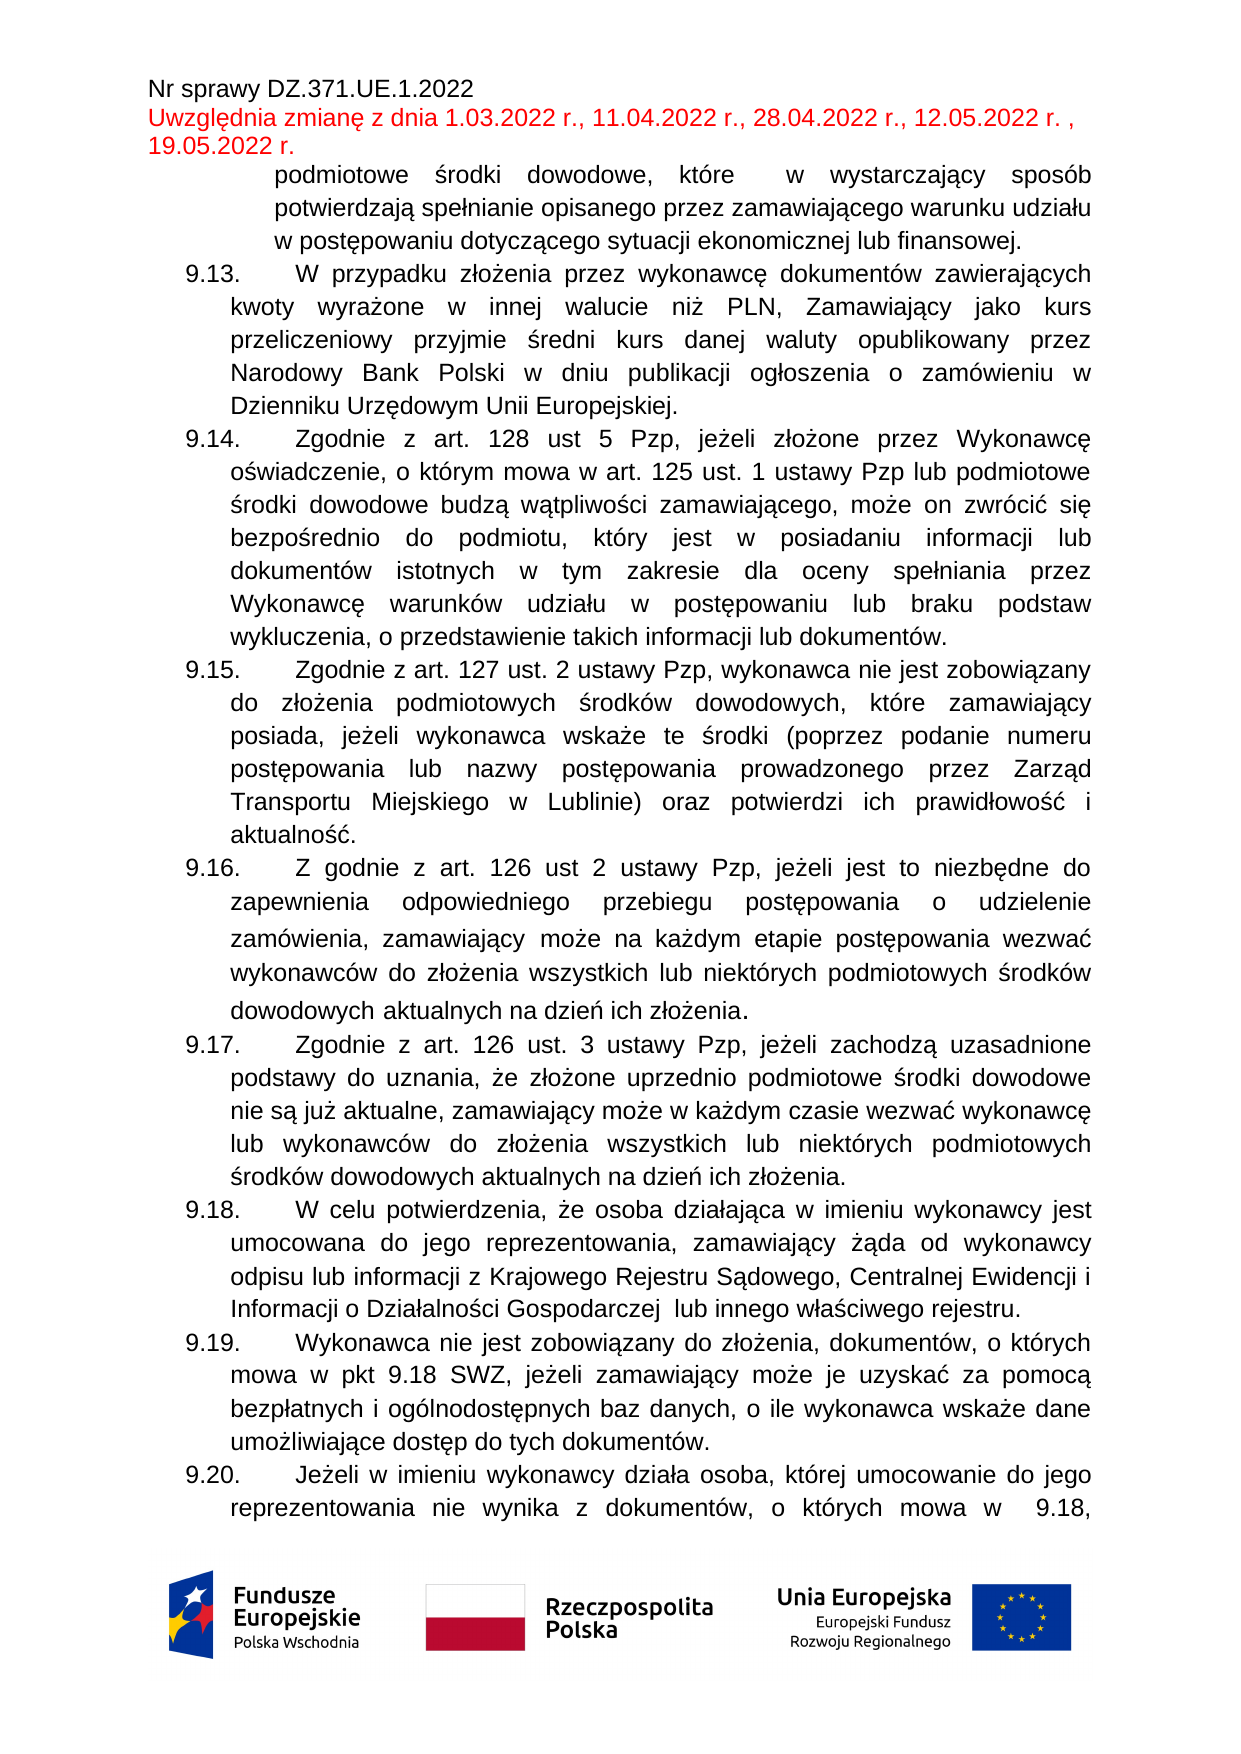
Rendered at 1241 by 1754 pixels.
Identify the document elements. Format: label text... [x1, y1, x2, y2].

list Z godnie z art. 126 ust 2 ustawy Pzp, jeżeli jest to niezbędne do zapewnienia odpowiedniego przebiegu postępowania o udzielenie zamówienia, zamawiający może na każdym etapie postępowania wezwać wykonawców do złożenia wszystkich lub niektórych podmiotowych środków dowodowych aktualnych na dzień ich złożenia. [185, 853, 1093, 1025]
list W celu potwierdzenia, że osoba działająca w imieniu wykonawcy jest umocowana do jego reprezentowania, zamawiający żąda od wykonawcy odpisu lub informacji z Krajowego Rejestru Sądowego, Centralnej Ewidencji i Informacji o Działalności Gospodarczej lub innego właściwego rejestru. [185, 1195, 1093, 1323]
list Zgodnie z art. 128 ust 5 Pzp, jeżeli złożone przez Wykonawcę oświadczenie, o którym mowa w art. 125 ust. 1 ustawy Pzp lub podmiotowe środki dowodowe budzą wątpliwości zamawiającego, może on zwrócić się bezpośrednio do podmiotu, który jest w posiadaniu informacji lub dokumentów istotnych w tym zakresie dla oceny spełniania przez Wykonawcę warunków udziału w postępowaniu lub braku podstaw wykluczenia, o przedstawienie takich informacji lub dokumentów. [185, 424, 1093, 651]
list Zgodnie z art. 126 ust. 3 ustawy Pzp, jeżeli zachodzą uzasadnione podstawy do uznania, że złożone uprzednio podmiotowe środki dowodowe nie są już aktualne, zamawiający może w każdym czasie wezwać wykonawcę lub wykonawców do złożenia wszystkich lub niektórych podmiotowych środków dowodowych aktualnych na dzień ich złożenia. [185, 1030, 1093, 1191]
list W przypadku złożenia przez wykonawcę dokumentów zawierających kwoty wyrażone w innej walucie niż PLN, Zamawiający jako kurs przeliczeniowy przyjmie średni kurs danej waluty opublikowany przez Narodowy Bank Polski w dniu publikacji ogłoszenia o zamówieniu w Dzienniku Urzędowym Unii Europejskiej. [185, 259, 1093, 420]
list Wykonawca nie jest zobowiązany do złożenia, dokumentów, o których mowa w pkt 9.18 SWZ, jeżeli zamawiający może je uzyskać za pomocą bezpłatnych i ogólnodostępnych baz danych, o ile wykonawca wskaże dane umożliwiające dostęp do tych dokumentów. [185, 1327, 1093, 1455]
list Zgodnie z art. 127 ust. 2 ustawy Pzp, wykonawca nie jest zobowiązany do złożenia podmiotowych środków dowodowych, które zamawiający posiada, jeżeli wykonawca wskaże te środki (poprzez podanie numeru postępowania lub nazwy postępowania prowadzonego przez Zarząd Transportu Miejskiego w Lublinie) oraz potwierdzi ich prawidłowość i aktualność. [185, 655, 1093, 849]
picture [147, 1548, 1093, 1681]
